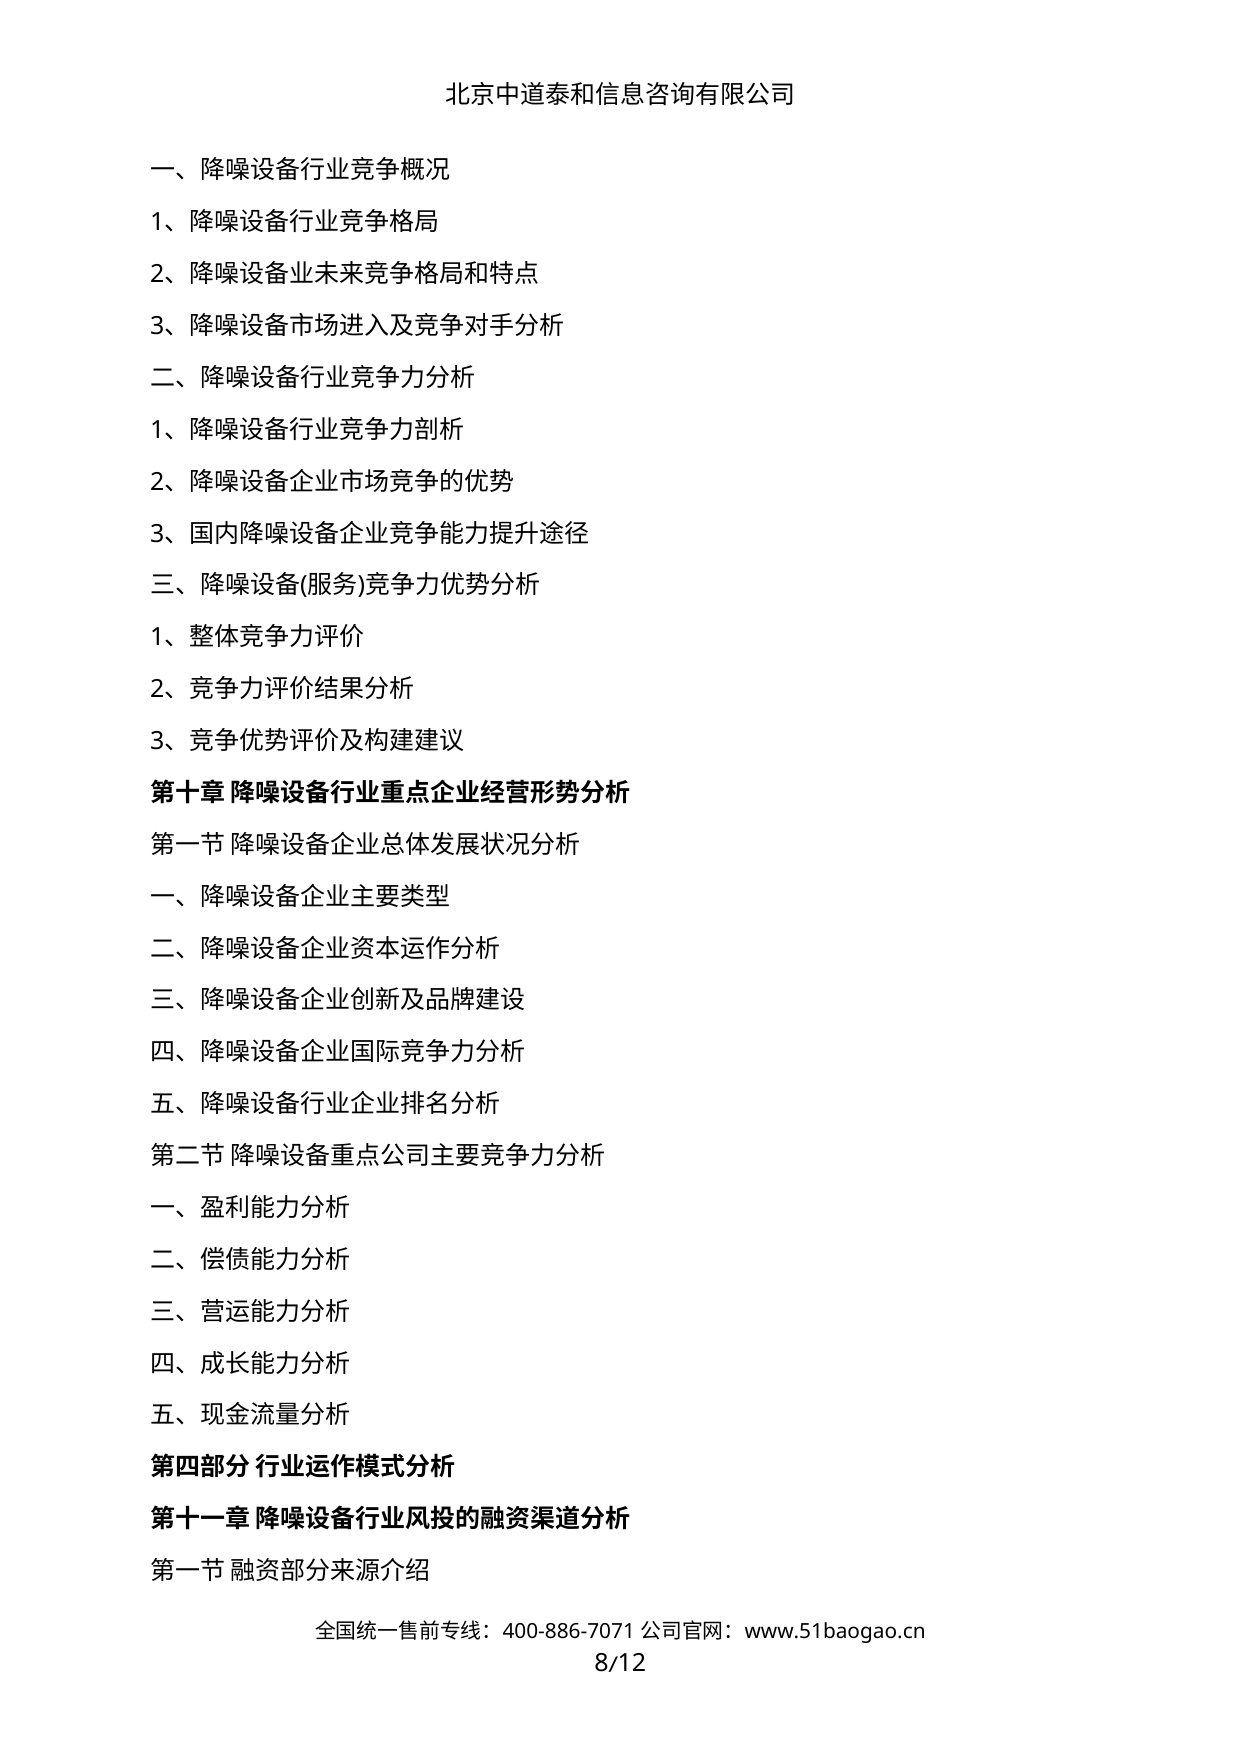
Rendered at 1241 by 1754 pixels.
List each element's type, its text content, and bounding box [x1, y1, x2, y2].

text 第一节 降噪设备企业总体发展状况分析 [150, 824, 1090, 861]
text 3、国内降噪设备企业竞争能力提升途径 [150, 513, 1090, 549]
text 四、成长能力分析 [150, 1343, 1090, 1379]
text 第一节 融资部分来源介绍 [150, 1551, 1090, 1587]
text 三、降噪设备(服务)竞争力优势分析 [150, 565, 1090, 601]
text 第十章 降噪设备行业重点企业经营形势分析 [150, 772, 1090, 809]
text 四、降噪设备企业国际竞争力分析 [150, 1032, 1090, 1068]
text 3、竞争优势评价及构建建议 [150, 721, 1090, 757]
text 1、降噪设备行业竞争力剖析 [150, 409, 1090, 446]
text 第十一章 降噪设备行业风投的融资渠道分析 [150, 1499, 1090, 1535]
text 一、降噪设备行业竞争概况 [150, 150, 1090, 186]
text 2、降噪设备企业市场竞争的优势 [150, 461, 1090, 497]
text 1、降噪设备行业竞争格局 [150, 202, 1090, 238]
text 1、整体竞争力评价 [150, 617, 1090, 653]
text 三、营运能力分析 [150, 1291, 1090, 1327]
text 2、降噪设备业未来竞争格局和特点 [150, 254, 1090, 290]
text 一、盈利能力分析 [150, 1187, 1090, 1224]
text 五、现金流量分析 [150, 1395, 1090, 1431]
text 二、降噪设备企业资本运作分析 [150, 928, 1090, 964]
text 一、降噪设备企业主要类型 [150, 876, 1090, 912]
text 三、降噪设备企业创新及品牌建设 [150, 980, 1090, 1016]
text 二、偿债能力分析 [150, 1239, 1090, 1276]
text 3、降噪设备市场进入及竞争对手分析 [150, 306, 1090, 342]
text 2、竞争力评价结果分析 [150, 669, 1090, 705]
text 五、降噪设备行业企业排名分析 [150, 1084, 1090, 1120]
text 二、降噪设备行业竞争力分析 [150, 357, 1090, 394]
text 第四部分 行业运作模式分析 [150, 1447, 1090, 1483]
text 第二节 降噪设备重点公司主要竞争力分析 [150, 1136, 1090, 1172]
